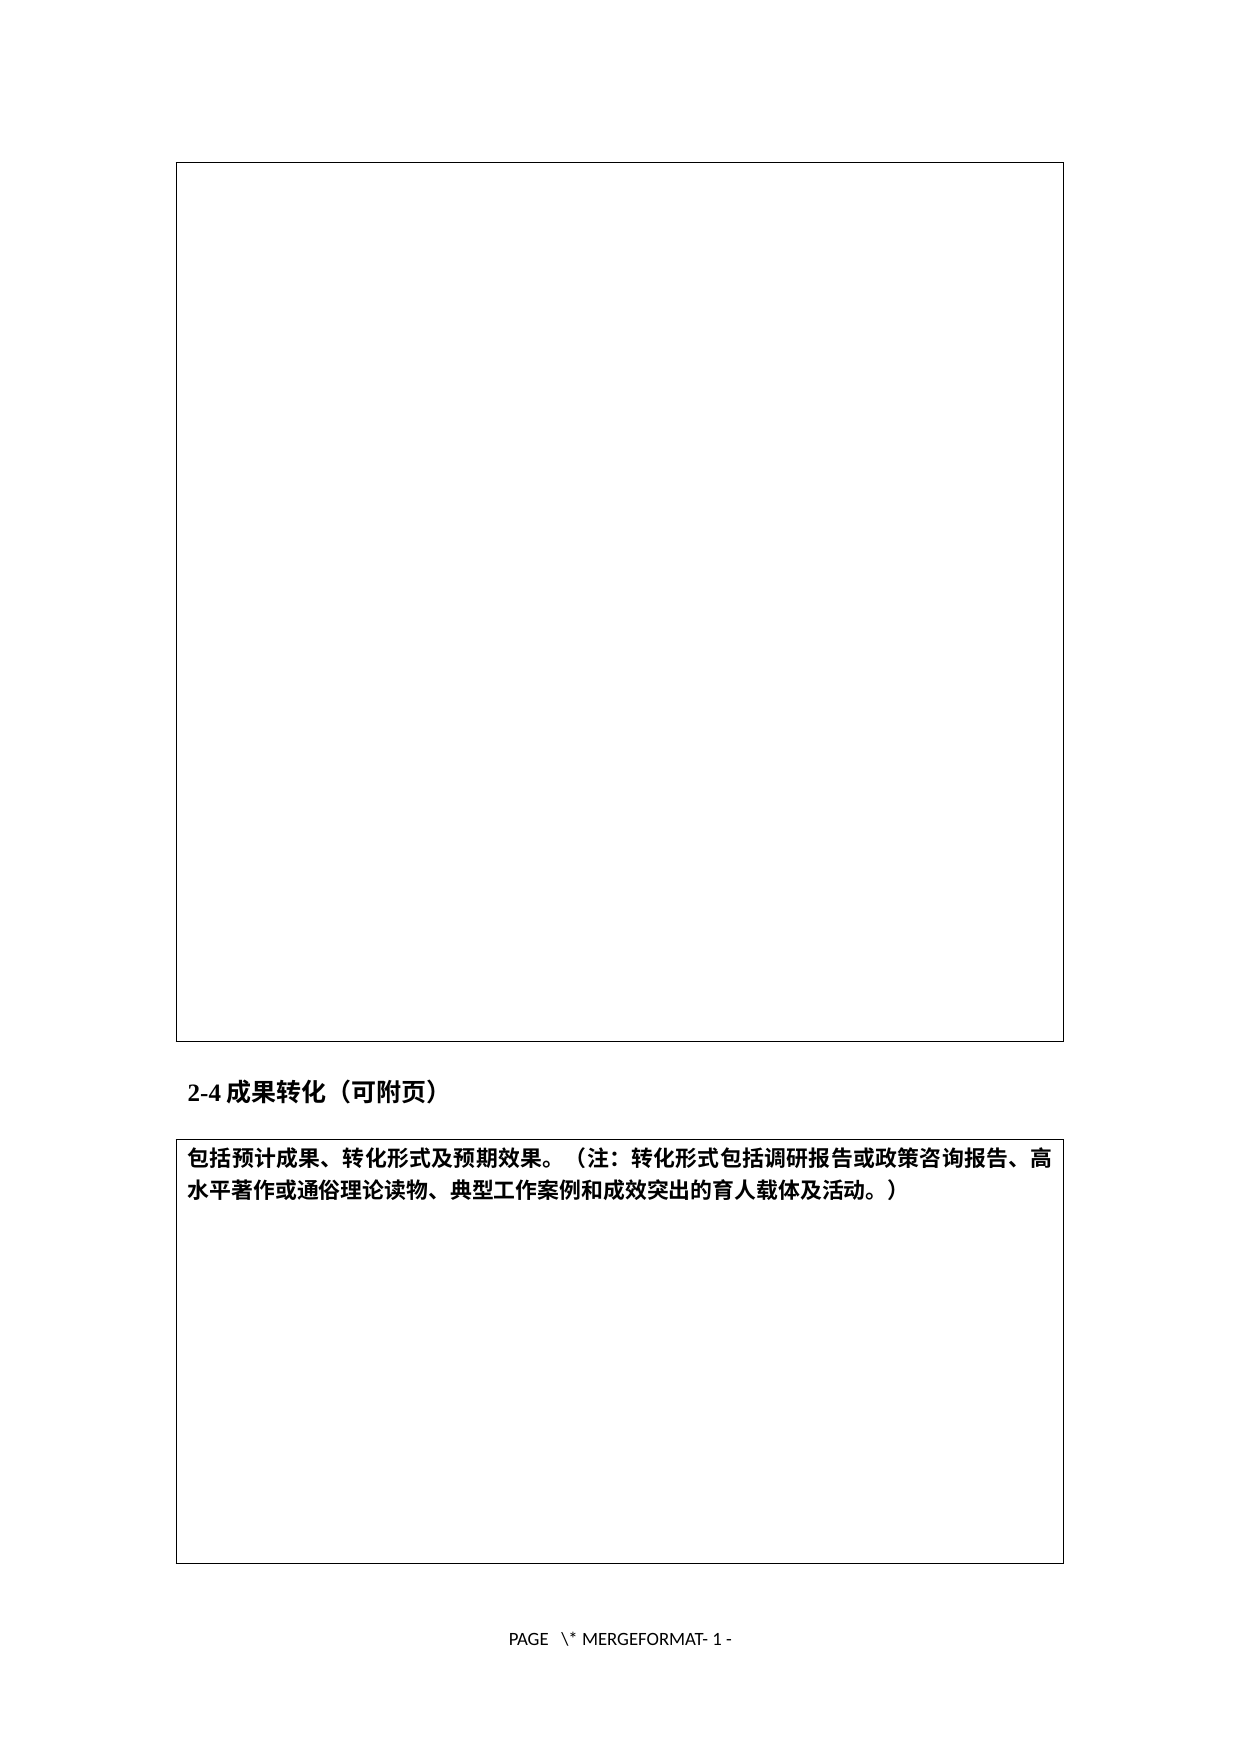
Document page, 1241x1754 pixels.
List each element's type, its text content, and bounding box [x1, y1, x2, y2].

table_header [177, 1140, 1063, 1563]
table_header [177, 163, 1063, 1041]
text 2-4成果转化（可附页） [187, 1058, 1053, 1123]
